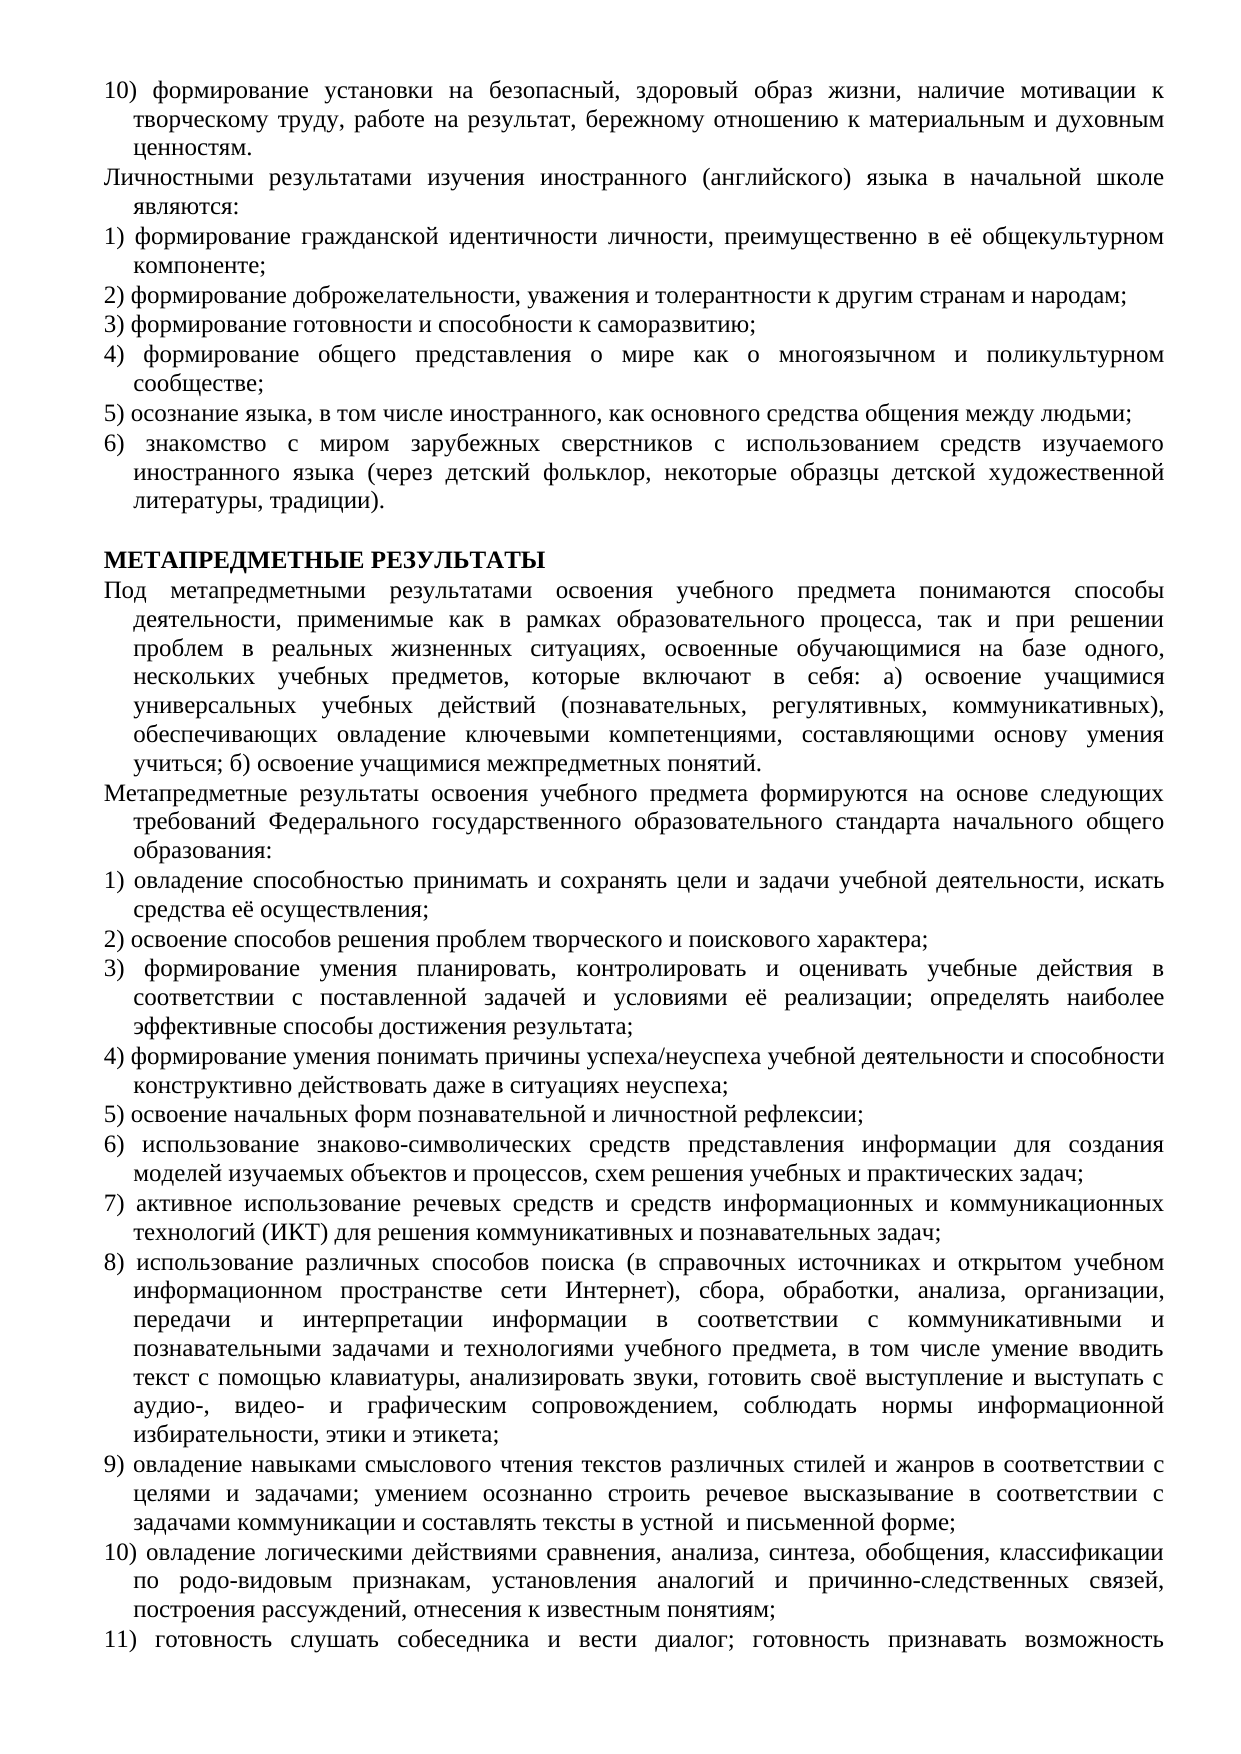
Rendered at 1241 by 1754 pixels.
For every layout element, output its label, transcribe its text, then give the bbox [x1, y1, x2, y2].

text 5) освоение начальных форм познавательной и личностной рефлексии; [103, 1099, 1165, 1128]
text Метапредметные результаты освоения учебного предмета формируются на основе следующих требований Федерального государственного образовательного стандарта начального общего образования: [103, 778, 1165, 864]
text 3) формирование умения планировать, контролировать и оценивать учебные действия в соответствии с поставленной задачей и условиями её реализации; определять наиболее эффективные способы достижения результата; [103, 953, 1165, 1040]
text 3) формирование готовности и способности к саморазвитию; [103, 309, 1165, 338]
text Под метапредметными результатами освоения учебного предмета понимаются способы деятельности, применимые как в рамках образовательного процесса, так и при решении проблем в реальных жизненных ситуациях, освоенные обучающимися на базе одного, нескольких учебных предметов, которые включают в себя: а) освоение учащимися универсальных учебных действий (познавательных, регулятивных, коммуникативных), обеспечивающих овладение ключевыми компетенциями, составляющими основу умения учиться; б) освоение учащимися межпредметных понятий. [103, 575, 1165, 776]
text 1) формирование гражданской идентичности личности, преимущественно в её общекультурном компоненте; [103, 221, 1165, 278]
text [103, 1624, 1165, 1653]
text 1) овладение способностью принимать и сохранять цели и задачи учебной деятельности, искать средства её осуществления; [103, 865, 1165, 922]
text Личностными результатами изучения иностранного (английского) языка в начальной школе являются: [103, 162, 1165, 220]
text 10) формирование установки на безопасный, здоровый образ жизни, наличие мотивации к творческому труду, работе на результат, бережному отношению к материальным и духовным ценностям. [103, 75, 1165, 161]
text МЕТАПРЕДМЕТНЫЕ РЕЗУЛЬТАТЫ [103, 545, 1165, 574]
text 7) активное использование речевых средств и средств информационных и коммуникационных технологий (ИКТ) для решения коммуникативных и познавательных задач; [103, 1188, 1165, 1246]
text 5) осознание языка, в том числе иностранного, как основного средства общения между людьми; [103, 398, 1165, 427]
text 2) формирование доброжелательности, уважения и толерантности к другим странам и народам; [103, 280, 1165, 308]
text 2) освоение способов решения проблем творческого и поискового характера; [103, 924, 1165, 952]
text 6) использование знаково-символических средств представления информации для создания моделей изучаемых объектов и процессов, схем решения учебных и практических задач; [103, 1129, 1165, 1187]
text 8) использование различных способов поиска (в справочных источниках и открытом учебном информационном пространстве сети Интернет), сбора, обработки, анализа, организации, передачи и интерпретации информации в соответствии с коммуникативными и познавательными задачами и технологиями учебного предмета, в том числе умение вводить текст с помощью клавиатуры, анализировать звуки, готовить своё выступление и выступать с аудио-, видео- и графическим сопровождением, соблюдать нормы информационной избирательности, этики и этикета; [103, 1247, 1165, 1448]
text 9) овладение навыками смыслового чтения текстов различных стилей и жанров в соответствии с целями и задачами; умением осознанно строить речевое высказывание в соответствии с задачами коммуникации и составлять тексты в устной и письменной форме; [103, 1449, 1165, 1535]
text 10) овладение логическими действиями сравнения, анализа, синтеза, обобщения, классификации по родо-видовым признакам, установления аналогий и причинно-следственных связей, построения рассуждений, отнесения к известным понятиям; [103, 1537, 1165, 1623]
text 6) знакомство с миром зарубежных сверстников с использованием средств изучаемого иностранного языка (через детский фольклор, некоторые образцы детской художественной литературы, традиции). [103, 428, 1165, 514]
text 4) формирование умения понимать причины успеха/неуспеха учебной деятельности и способности конструктивно действовать даже в ситуациях неуспеха; [103, 1041, 1165, 1098]
text 4) формирование общего представления о мире как о многоязычном и поликультурном сообществе; [103, 339, 1165, 397]
